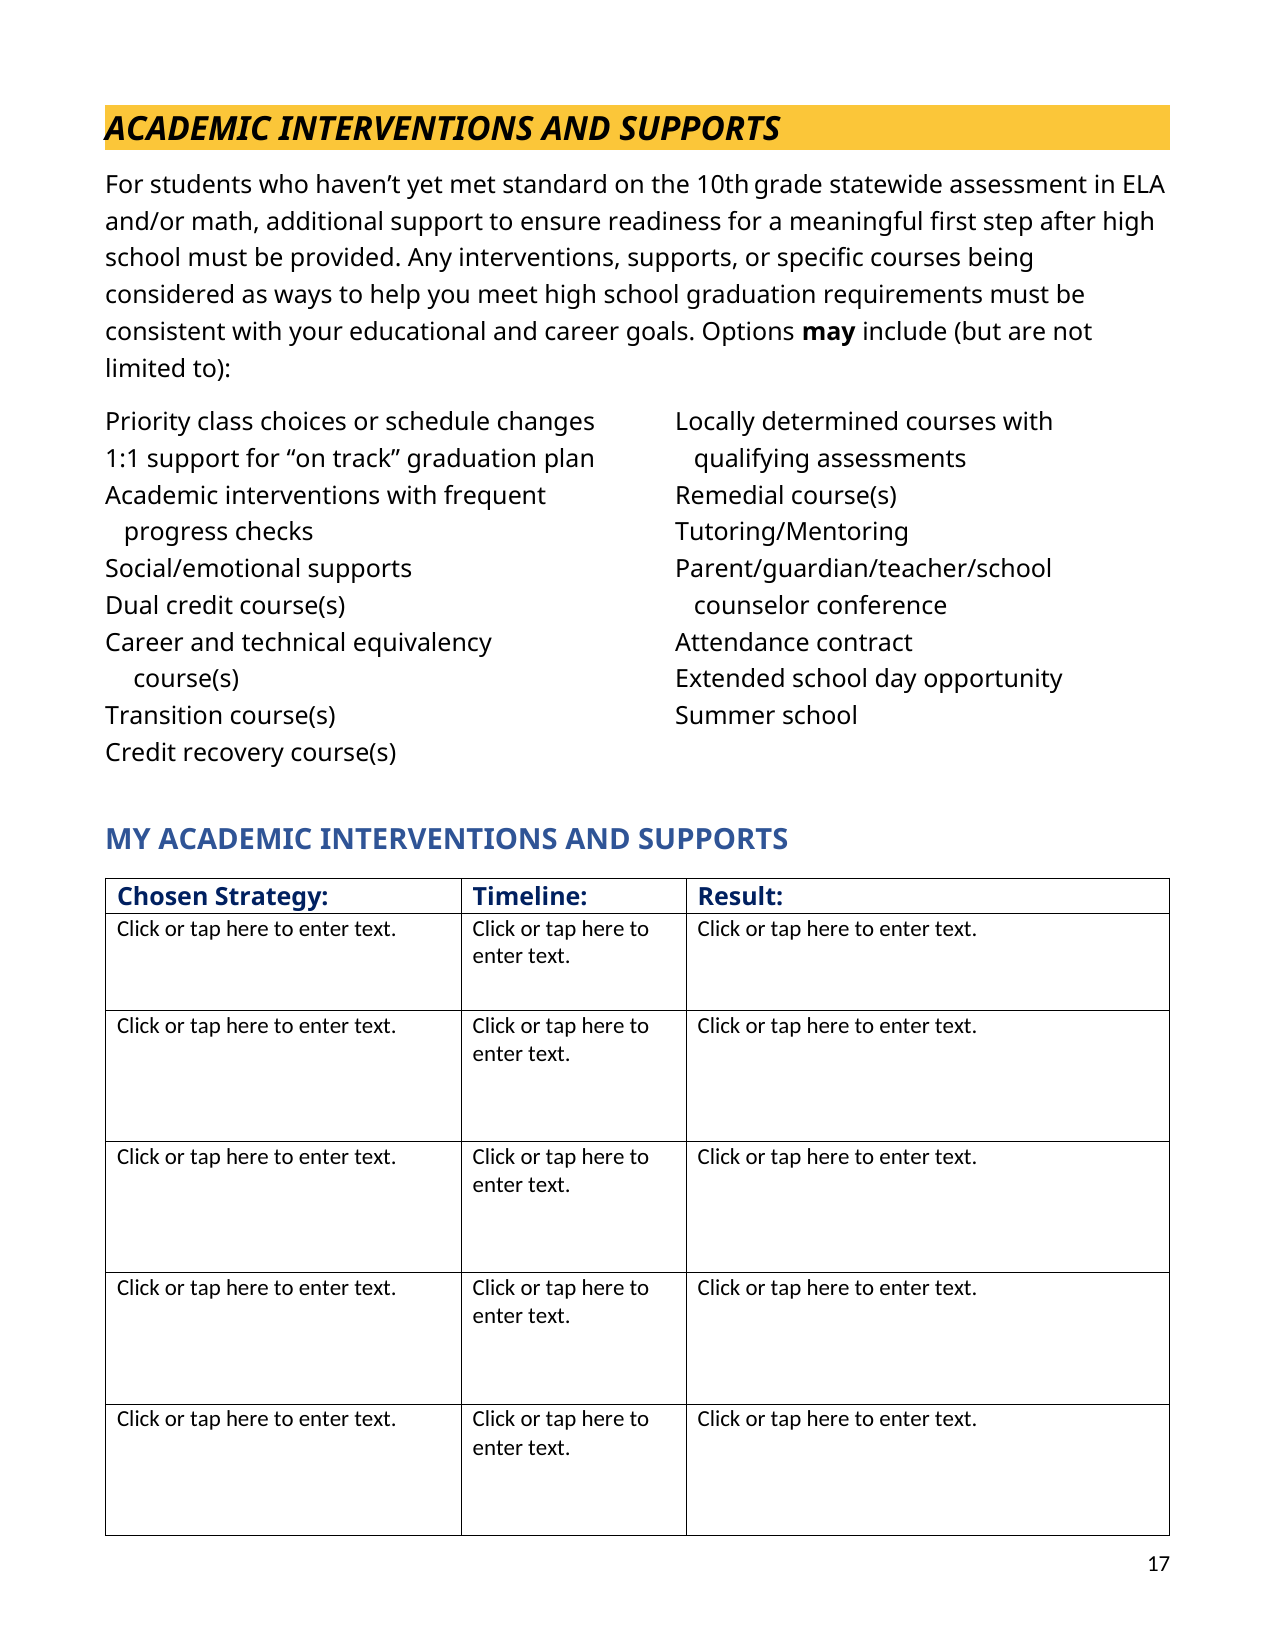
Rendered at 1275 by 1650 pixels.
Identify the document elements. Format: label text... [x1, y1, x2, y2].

table_cell [462, 914, 686, 1010]
table_cell [106, 914, 461, 1010]
table_cell [106, 1011, 461, 1141]
table_cell [687, 1273, 1169, 1403]
text Tutoring/Mentoring [675, 514, 1170, 548]
text Dual credit course(s) [105, 588, 600, 622]
table_cell [106, 1142, 461, 1272]
text Academic interventions with frequent progress checks [105, 477, 600, 548]
text 1:1 support for “on track” graduation plan [105, 441, 600, 474]
text For students who haven’t yet met standard on the 10th grade statewide assessment in ELA and/or math, additional support to ensure readiness for a meaningful first step after high school must be provided. Any interventions, supports, or specific courses being considered as ways to help you meet high school graduation requirements must be consistent with your educational and career goals. Options may include (but are not limited to): [105, 166, 1170, 384]
table_cell [106, 1405, 461, 1535]
table_cell [687, 914, 1169, 1010]
text Credit recovery course(s) [105, 735, 600, 769]
text Social/emotional supports [105, 551, 600, 585]
table_header Timeline: [462, 879, 686, 913]
text Summer school [675, 698, 1170, 732]
table_cell [462, 1142, 686, 1272]
text Career and technical equivalency course(s) [105, 624, 600, 695]
table_cell [462, 1405, 686, 1535]
text MY ACADEMIC INTERVENTIONS AND SUPPORTS [105, 818, 1170, 858]
table_cell [687, 1405, 1169, 1535]
subtitle ACADEMIC INTERVENTIONS AND SUPPORTS [105, 105, 1170, 150]
table_cell [462, 1011, 686, 1141]
text Extended school day opportunity [675, 661, 1170, 695]
text Parent/guardian/teacher/school counselor conference [675, 551, 1170, 622]
text Transition course(s) [105, 698, 600, 732]
table_cell [687, 1142, 1169, 1272]
text Priority class choices or schedule changes [105, 404, 600, 438]
text Attendance contract [675, 624, 1170, 658]
table_header Chosen Strategy: [106, 879, 461, 913]
table_cell [106, 1273, 461, 1403]
text Remedial course(s) [675, 477, 1170, 511]
text Locally determined courses with qualifying assessments [675, 404, 1170, 474]
table_header Result: [687, 879, 1169, 913]
table_cell [462, 1273, 686, 1403]
table_cell [687, 1011, 1169, 1141]
